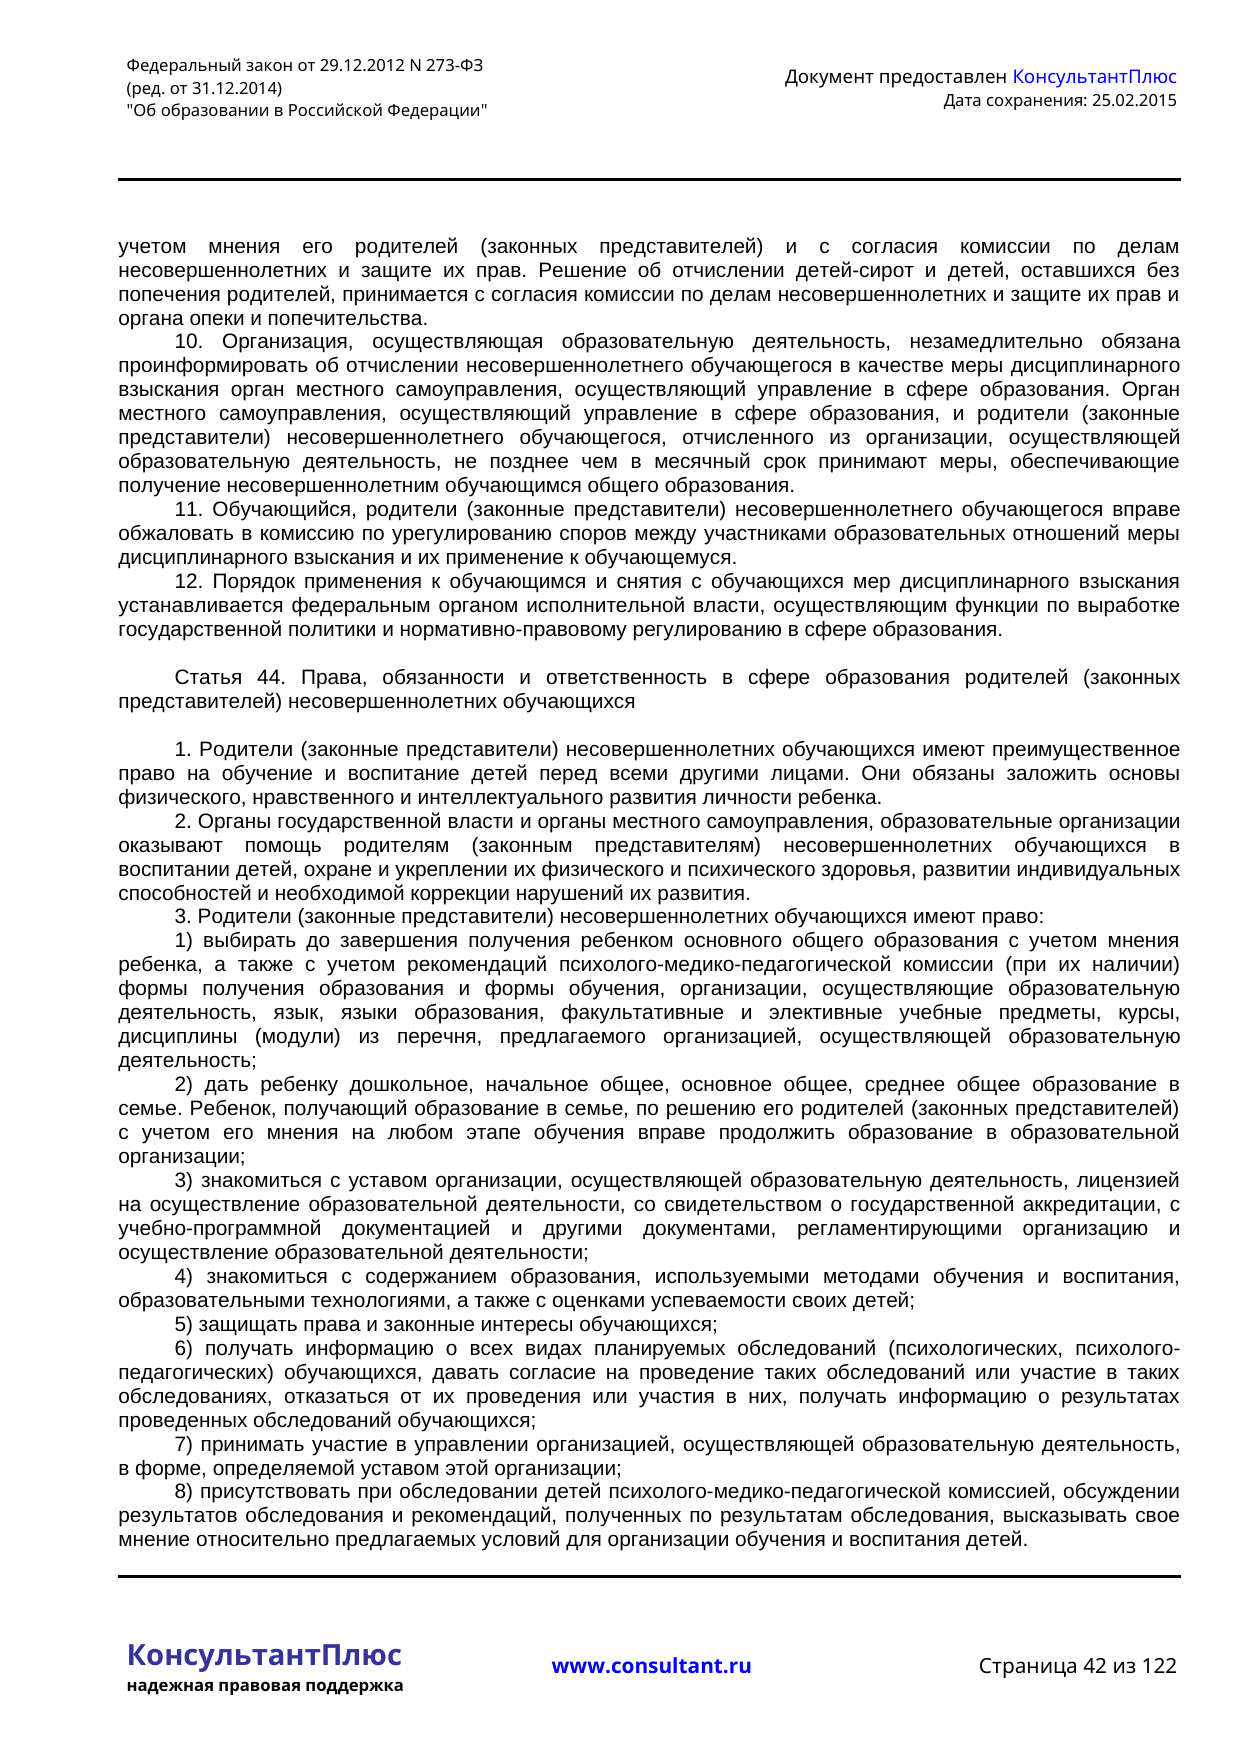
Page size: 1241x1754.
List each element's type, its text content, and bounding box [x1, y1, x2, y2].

text Статья 44. Права, обязанности и ответственность в сфере образования родителей (законных представителей) несовершеннолетних обучающихся [118, 665, 1181, 713]
text 8) присутствовать при обследовании детей психолого-медико-педагогической комиссией, обсуждении результатов обследования и рекомендаций, полученных по результатам обследования, высказывать свое мнение относительно предлагаемых условий для организации обучения и воспитания детей. [118, 1479, 1181, 1551]
text 12. Порядок применения к обучающимся и снятия с обучающихся мер дисциплинарного взыскания устанавливается федеральным органом исполнительной власти, осуществляющим функции по выработке государственной политики и нормативно-правовому регулированию в сфере образования. [118, 569, 1181, 641]
text 11. Обучающийся, родители (законные представители) несовершеннолетнего обучающегося вправе обжаловать в комиссию по урегулированию споров между участниками образовательных отношений меры дисциплинарного взыскания и их применение к обучающемуся. [118, 497, 1181, 569]
text 1. Родители (законные представители) несовершеннолетних обучающихся имеют преимущественное право на обучение и воспитание детей перед всеми другими лицами. Они обязаны заложить основы физического, нравственного и интеллектуального развития личности ребенка. [118, 737, 1181, 808]
text 1) выбирать до завершения получения ребенком основного общего образования с учетом мнения ребенка, а также с учетом рекомендаций психолого-медико-педагогической комиссии (при их наличии) формы получения образования и формы обучения, организации, осуществляющие образовательную деятельность, язык, языки образования, факультативные и элективные учебные предметы, курсы, дисциплины (модули) из перечня, предлагаемого организацией, осуществляющей образовательную деятельность; [118, 928, 1181, 1072]
text 7) принимать участие в управлении организацией, осуществляющей образовательную деятельность, в форме, определяемой уставом этой организации; [118, 1431, 1181, 1479]
text 3) знакомиться с уставом организации, осуществляющей образовательную деятельность, лицензией на осуществление образовательной деятельности, со свидетельством о государственной аккредитации, с учебно-программной документацией и другими документами, регламентирующими организацию и осуществление образовательной деятельности; [118, 1168, 1181, 1264]
text 4) знакомиться с содержанием образования, используемыми методами обучения и воспитания, образовательными технологиями, а также с оценками успеваемости своих детей; [118, 1264, 1181, 1312]
text 5) защищать права и законные интересы обучающихся; [118, 1312, 1181, 1336]
text 3. Родители (законные представители) несовершеннолетних обучающихся имеют право: [118, 904, 1181, 928]
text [118, 233, 1181, 329]
text 10. Организация, осуществляющая образовательную деятельность, незамедлительно обязана проинформировать об отчислении несовершеннолетнего обучающегося в качестве меры дисциплинарного взыскания орган местного самоуправления, осуществляющий управление в сфере образования. Орган местного самоуправления, осуществляющий управление в сфере образования, и родители (законные представители) несовершеннолетнего обучающегося, отчисленного из организации, осуществляющей образовательную деятельность, не позднее чем в месячный срок принимают меры, обеспечивающие получение несовершеннолетним обучающимся общего образования. [118, 329, 1181, 497]
text 2) дать ребенку дошкольное, начальное общее, основное общее, среднее общее образование в семье. Ребенок, получающий образование в семье, по решению его родителей (законных представителей) с учетом его мнения на любом этапе обучения вправе продолжить образование в образовательной организации; [118, 1072, 1181, 1168]
text 6) получать информацию о всех видах планируемых обследований (психологических, психолого-педагогических) обучающихся, давать согласие на проведение таких обследований или участие в таких обследованиях, отказаться от их проведения или участия в них, получать информацию о результатах проведенных обследований обучающихся; [118, 1336, 1181, 1431]
text 2. Органы государственной власти и органы местного самоуправления, образовательные организации оказывают помощь родителям (законным представителям) несовершеннолетних обучающихся в воспитании детей, охране и укреплении их физического и психического здоровья, развитии индивидуальных способностей и необходимой коррекции нарушений их развития. [118, 808, 1181, 904]
